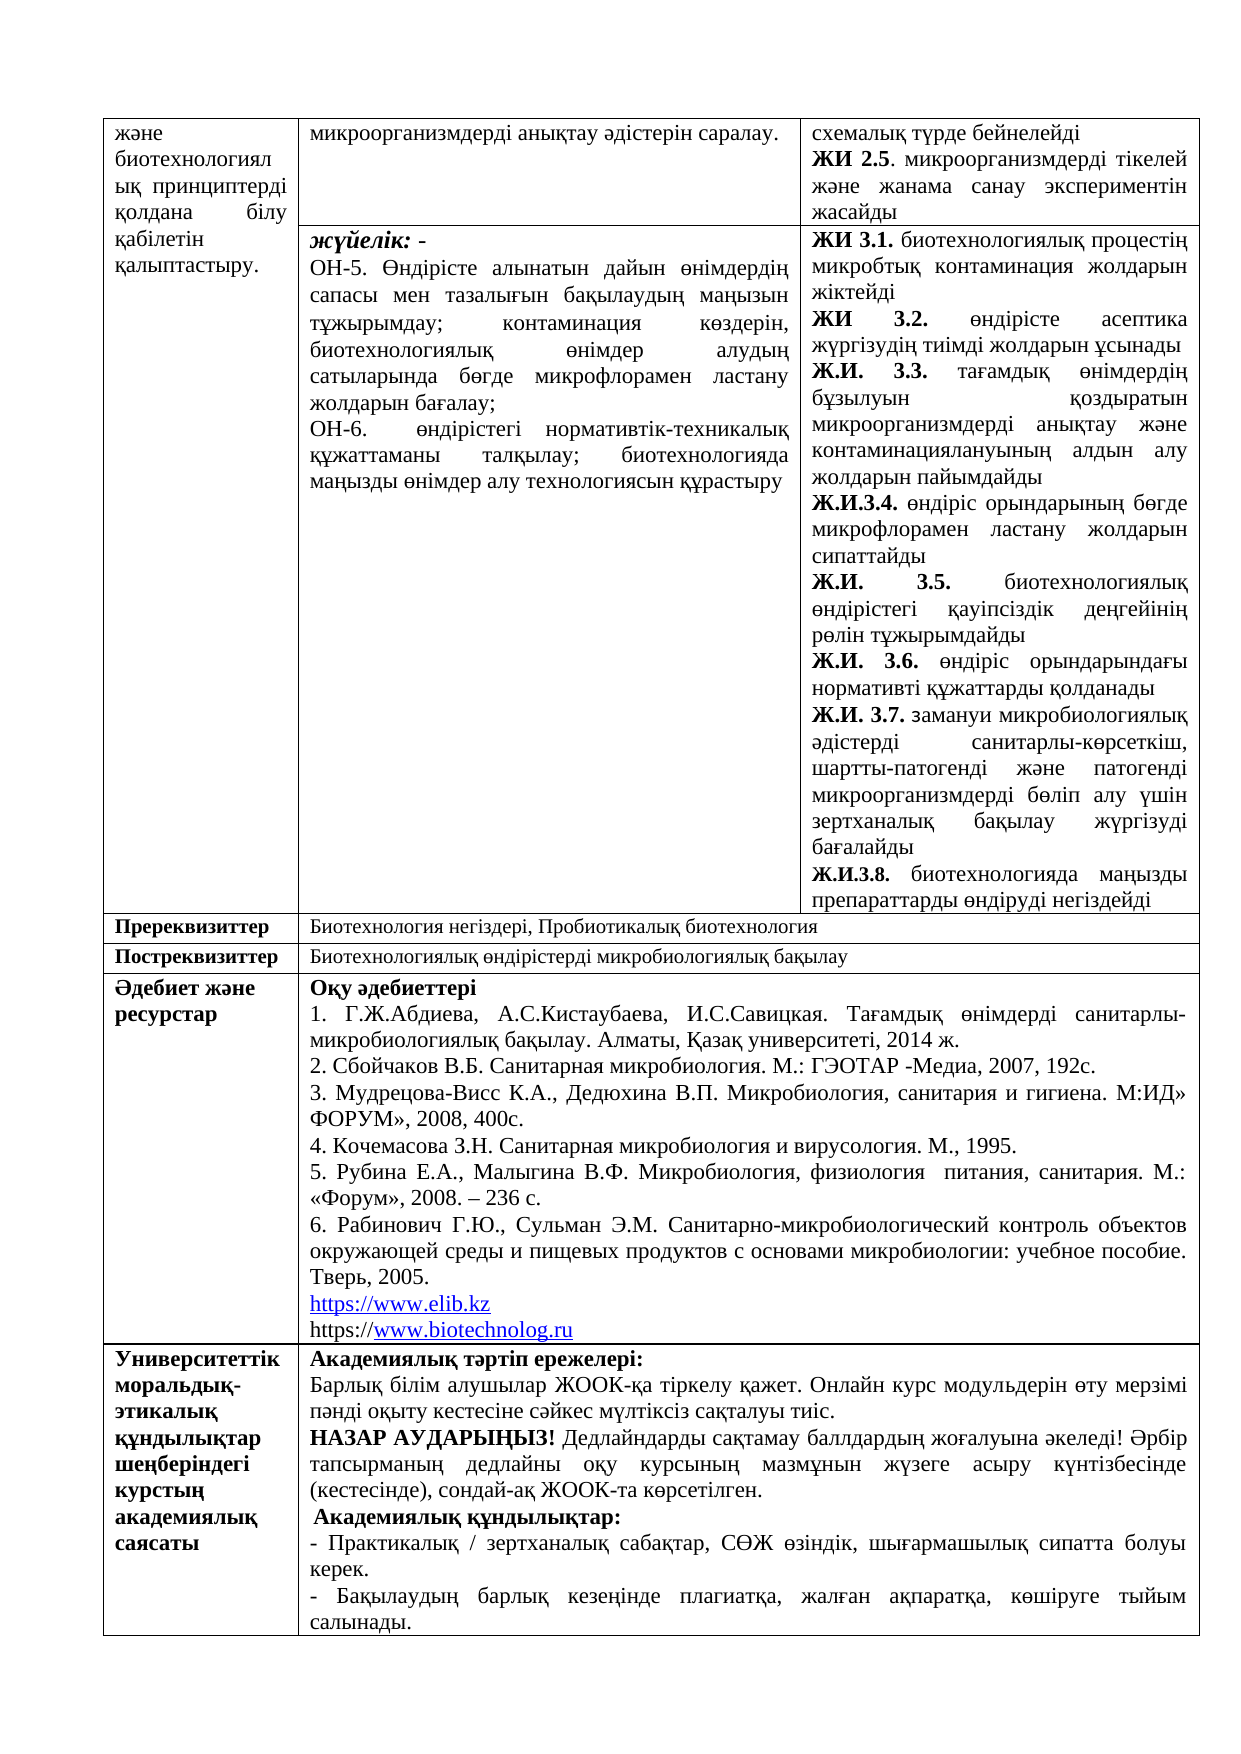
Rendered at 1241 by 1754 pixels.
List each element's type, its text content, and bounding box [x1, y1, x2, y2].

table_cell Әдебиет және ресурстар [104, 974, 298, 1342]
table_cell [299, 119, 800, 224]
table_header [299, 1345, 1199, 1634]
table_cell Биотехнологиялық өндірістерді микробиологиялық бақылау [299, 944, 1199, 972]
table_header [104, 1345, 298, 1634]
table_cell жүйелік: - ОН-5. Өндірісте алынатын дайын өнімдердің сапасы мен тазалығын бақылаудың маңызын тұжырымдау; контаминация көздерін, биотехнологиялық өнімдер алудың сатыларында бөгде микрофлорамен ластану жолдарын бағалау; ОН-6. өндірістегі нормативтік-техникалық құжаттаманы талқылау; биотехнологияда маңызды өнімдер алу технологиясын құрастыру [299, 226, 800, 912]
table_cell Пререквизиттер [104, 914, 298, 942]
table_cell Биотехнология негіздері, Пробиотикалық биотехнология [299, 914, 1199, 942]
table_cell Постреквизиттер [104, 944, 298, 972]
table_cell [801, 119, 1199, 224]
table_cell Оқу әдебиеттері 1. Г.Ж.Абдиева, А.С.Кистаубаева, И.С.Савицкая. Тағамдық өнімдерді санитарлы-микробиологиялық бақылау. Алматы, Қазақ университеті, 2014 ж. 2. Сбойчаков В.Б. Санитарная микробиология. М.: ГЭОТАР -Медиа, 2007, 192с. 3. Мудрецова-Висс К.А., Дедюхина В.П. Микробиология, санитария и гигиена. М:ИД» ФОРУМ», 2008, 400с. 4. Кочемасова З.Н. Санитарная микробиология и вирусология. М., 1995. 5. Рубина Е.А., Малыгина В.Ф. Микробиология, физиология питания, санитария. М.: «Форум», 2008. – 236 с. 6. Рабинович Г.Ю., Сульман Э.М. Санитарно-микробиологический контроль объектов окружающей среды и пищевых продуктов с основами микробиологии: учебное пособие. Тверь, 2005. https://www.elib.kz https://www.biotechnolog.ru [299, 974, 1199, 1342]
table_cell ЖИ 3.1. биотехнологиялық процестің микробтық контаминация жолдарын жіктейді ЖИ 3.2. өндірісте асептика жүргізудің тиімді жолдарын ұсынады Ж.И. 3.3. тағамдық өнімдердің бұзылуын қоздыратын микроорганизмдерді анықтау және контаминациялануының алдын алу жолдарын пайымдайды Ж.И.3.4. өндіріс орындарының бөгде микрофлорамен ластану жолдарын сипаттайды Ж.И. 3.5. биотехнологиялық өндірістегі қауіпсіздік деңгейінің рөлін тұжырымдайды Ж.И. 3.6. өндіріс орындарындағы нормативті құжаттарды қолданады Ж.И. 3.7. замануи микробиологиялық әдістерді санитарлы-көрсеткіш, шартты-патогенді және патогенді микроорганизмдерді бөліп алу үшін зертханалық бақылау жүргізуді бағалайды Ж.И.3.8. биотехнологияда маңызды препараттарды өндіруді негіздейді [801, 226, 1199, 912]
